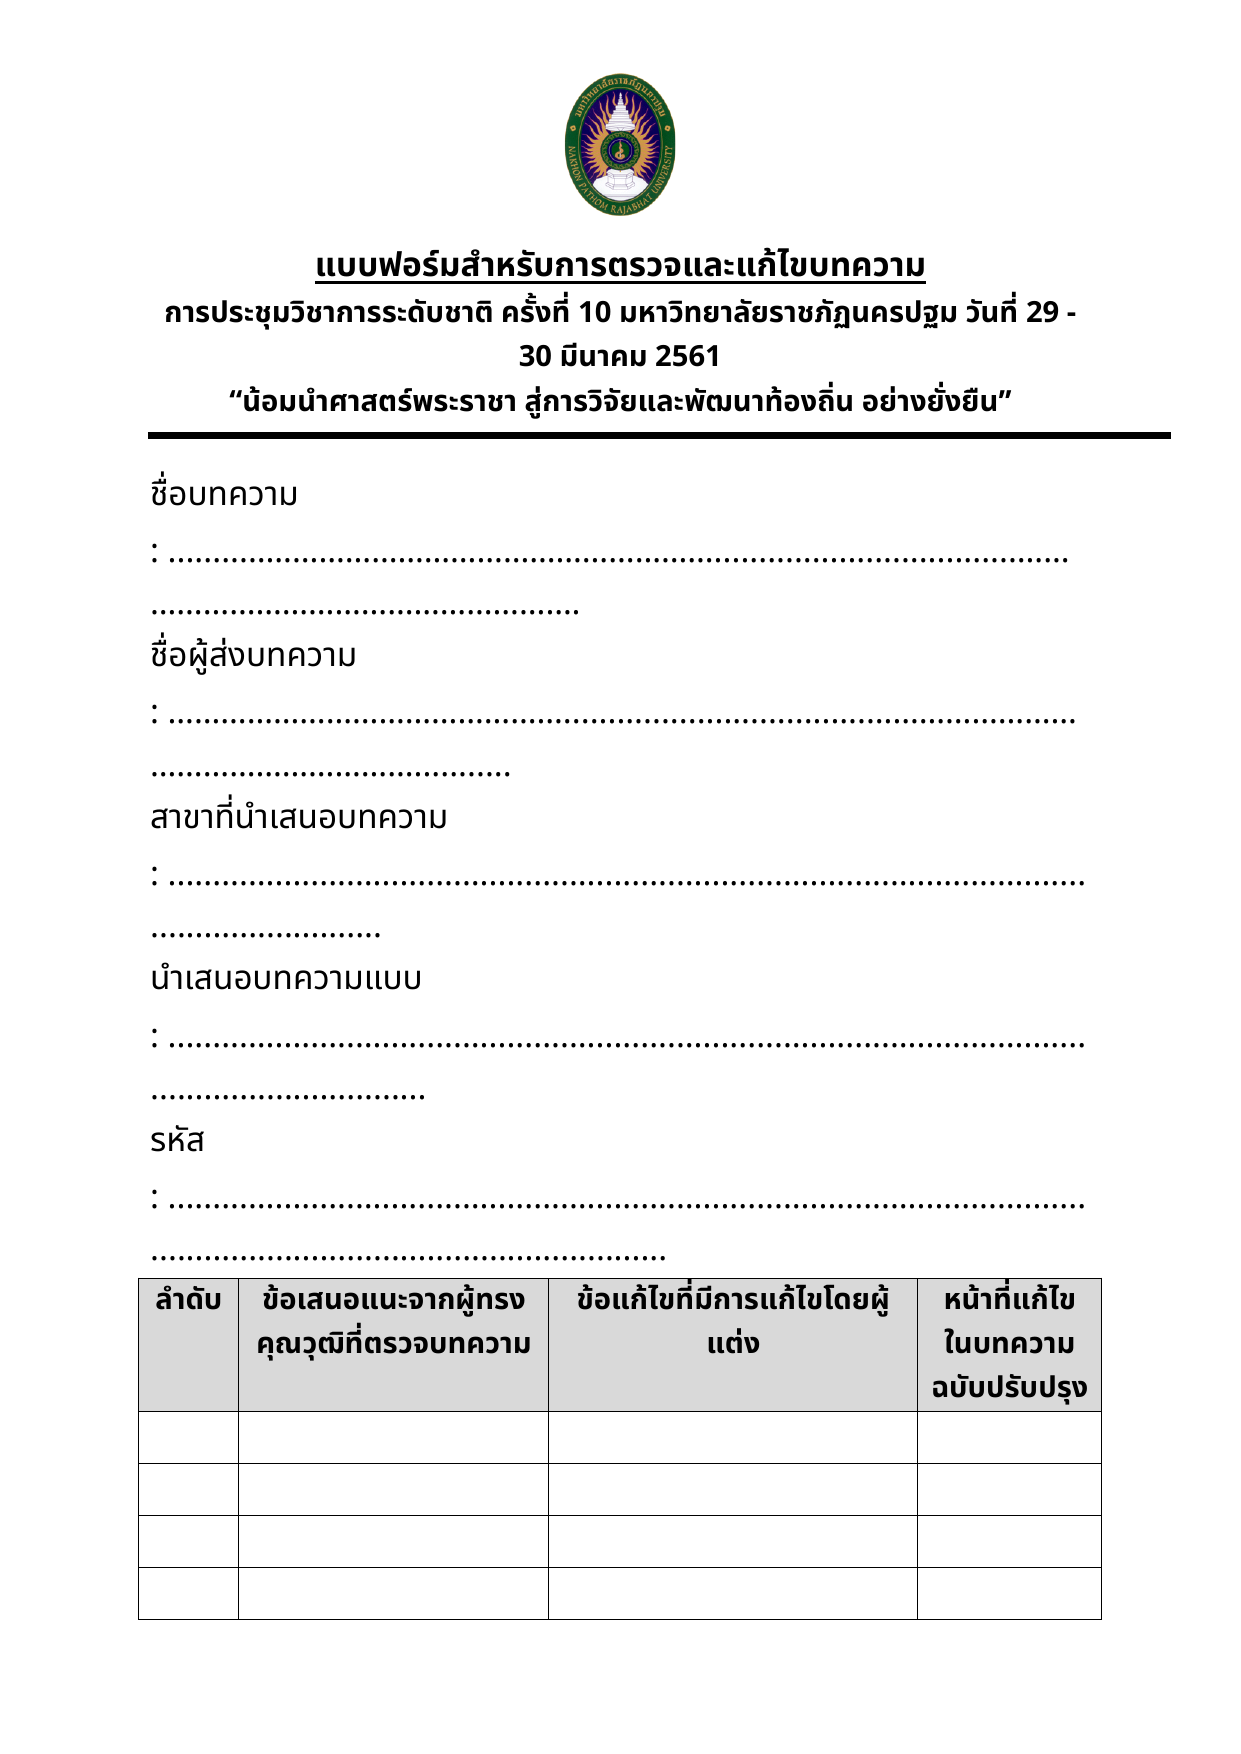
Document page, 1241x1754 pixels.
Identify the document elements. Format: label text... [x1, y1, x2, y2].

table_cell [549, 1516, 917, 1567]
table_cell [139, 1412, 238, 1463]
table_header ข้อเสนอแนะจากผู้ทรงคุณวุฒิที่ตรวจบทความ [239, 1279, 548, 1411]
table_cell [918, 1412, 1101, 1463]
table_cell [239, 1412, 548, 1463]
table_cell [918, 1516, 1101, 1567]
table_header หน้าที่แก้ไขในบทความฉบับปรับปรุง [918, 1279, 1101, 1411]
table_cell [239, 1464, 548, 1515]
table_cell [549, 1464, 917, 1515]
table_cell [549, 1412, 917, 1463]
table_cell [918, 1464, 1101, 1515]
table_cell [139, 1516, 238, 1567]
table_cell [549, 1568, 917, 1619]
text การประชุมวิชาการระดับชาติ ครั้งที่ 10 มหาวิทยาลัยราชภัฏนครปฐม วันที่ 29 - 30 มีนาคม 2561 [150, 291, 1090, 380]
table_cell [239, 1568, 548, 1619]
table_cell [139, 1568, 238, 1619]
table_header ลำดับ [139, 1279, 238, 1411]
text นำเสนอบทความแบบ : ...................................................................................................................................... [150, 954, 1090, 1109]
text แบบฟอร์มสำหรับการตรวจและแก้ไขบทความ [150, 241, 1090, 291]
text ชื่อบทความ : ...........……………………………………………..................................………………………………………………. [150, 469, 1090, 624]
table_cell [918, 1568, 1101, 1619]
text ชื่อผู้ส่งบทความ : ………………………………………..................................………………………………………………........... [150, 631, 1090, 786]
text “น้อมนำศาสตร์พระราชา สู่การวิจัยและพัฒนาท้องถิ่น อย่างยั่งยืน” [150, 380, 1090, 424]
table_cell [239, 1516, 548, 1567]
text สาขาที่นำเสนอบทความ : ................................................................................................................................. [150, 793, 1090, 947]
table_cell [139, 1464, 238, 1515]
text รหัส : ................................................................................................................................................................. [150, 1116, 1090, 1271]
picture [564, 73, 676, 216]
table_header ข้อแก้ไขที่มีการแก้ไขโดยผู้แต่ง [549, 1279, 917, 1411]
